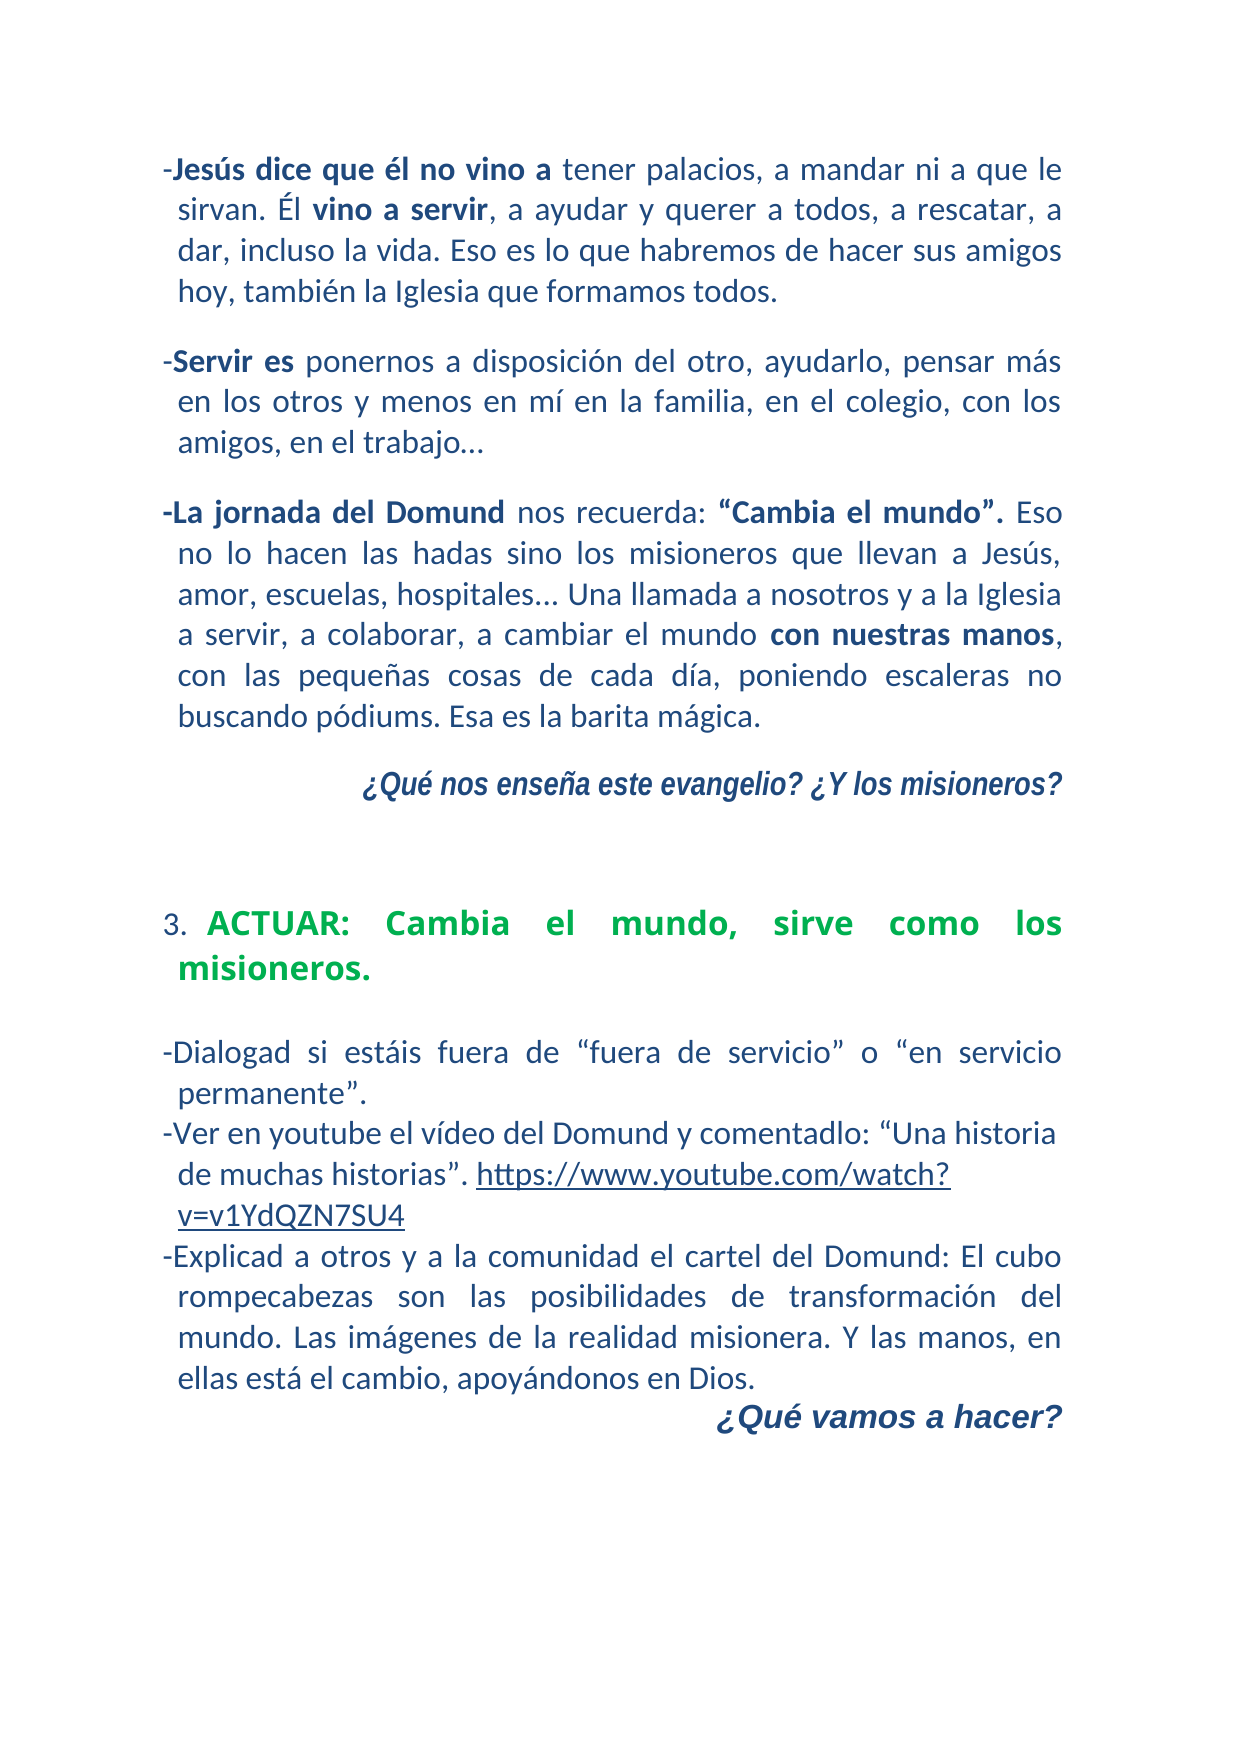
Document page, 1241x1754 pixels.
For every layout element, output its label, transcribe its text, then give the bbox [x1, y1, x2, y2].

list -Explicad a otros y a la comunidad el cartel del Domund: El cubo rompecabezas son las posibilidades de transformación del mundo. Las imágenes de la realidad misionera. Y las manos, en ellas está el cambio, apoyándonos en Dios. [162, 1234, 1063, 1397]
list ACTUAR: Cambia el mundo, sirve como los misioneros. [162, 899, 1063, 990]
list -Dialogad si estáis fuera de “fuera de servicio” o “en servicio permanente”. [162, 1031, 1063, 1112]
text -La jornada del Domund nos recuerda: “Cambia el mundo”. Eso no lo hacen las hadas sino los misioneros que llevan a Jesús, amor, escuelas, hospitales... Una llamada a nosotros y a la Iglesia a servir, a colaborar, a cambiar el mundo con nuestras manos, con las pequeñas cosas de cada día, poniendo escaleras no buscando pódiums. Esa es la barita mágica. [162, 491, 1063, 735]
list -Ver en youtube el vídeo del Domund y comentadlo: “Una historia de muchas historias”. https://www.youtube.com/watch?v=v1YdQZN7SU4 [162, 1112, 1063, 1234]
text -Servir es ponernos a disposición del otro, ayudarlo, pensar más en los otros y menos en mí en la familia, en el colegio, con los amigos, en el trabajo… [162, 340, 1063, 462]
text ¿Qué nos enseña este evangelio? ¿Y los misioneros? [162, 764, 1063, 803]
text -Jesús dice que él no vino a tener palacios, a mandar ni a que le sirvan. Él vino a servir, a ayudar y querer a todos, a rescatar, a dar, incluso la vida. Eso es lo que habremos de hacer sus amigos hoy, también la Iglesia que formamos todos. [162, 148, 1063, 311]
list ¿Qué vamos a hacer? [162, 1397, 1063, 1436]
